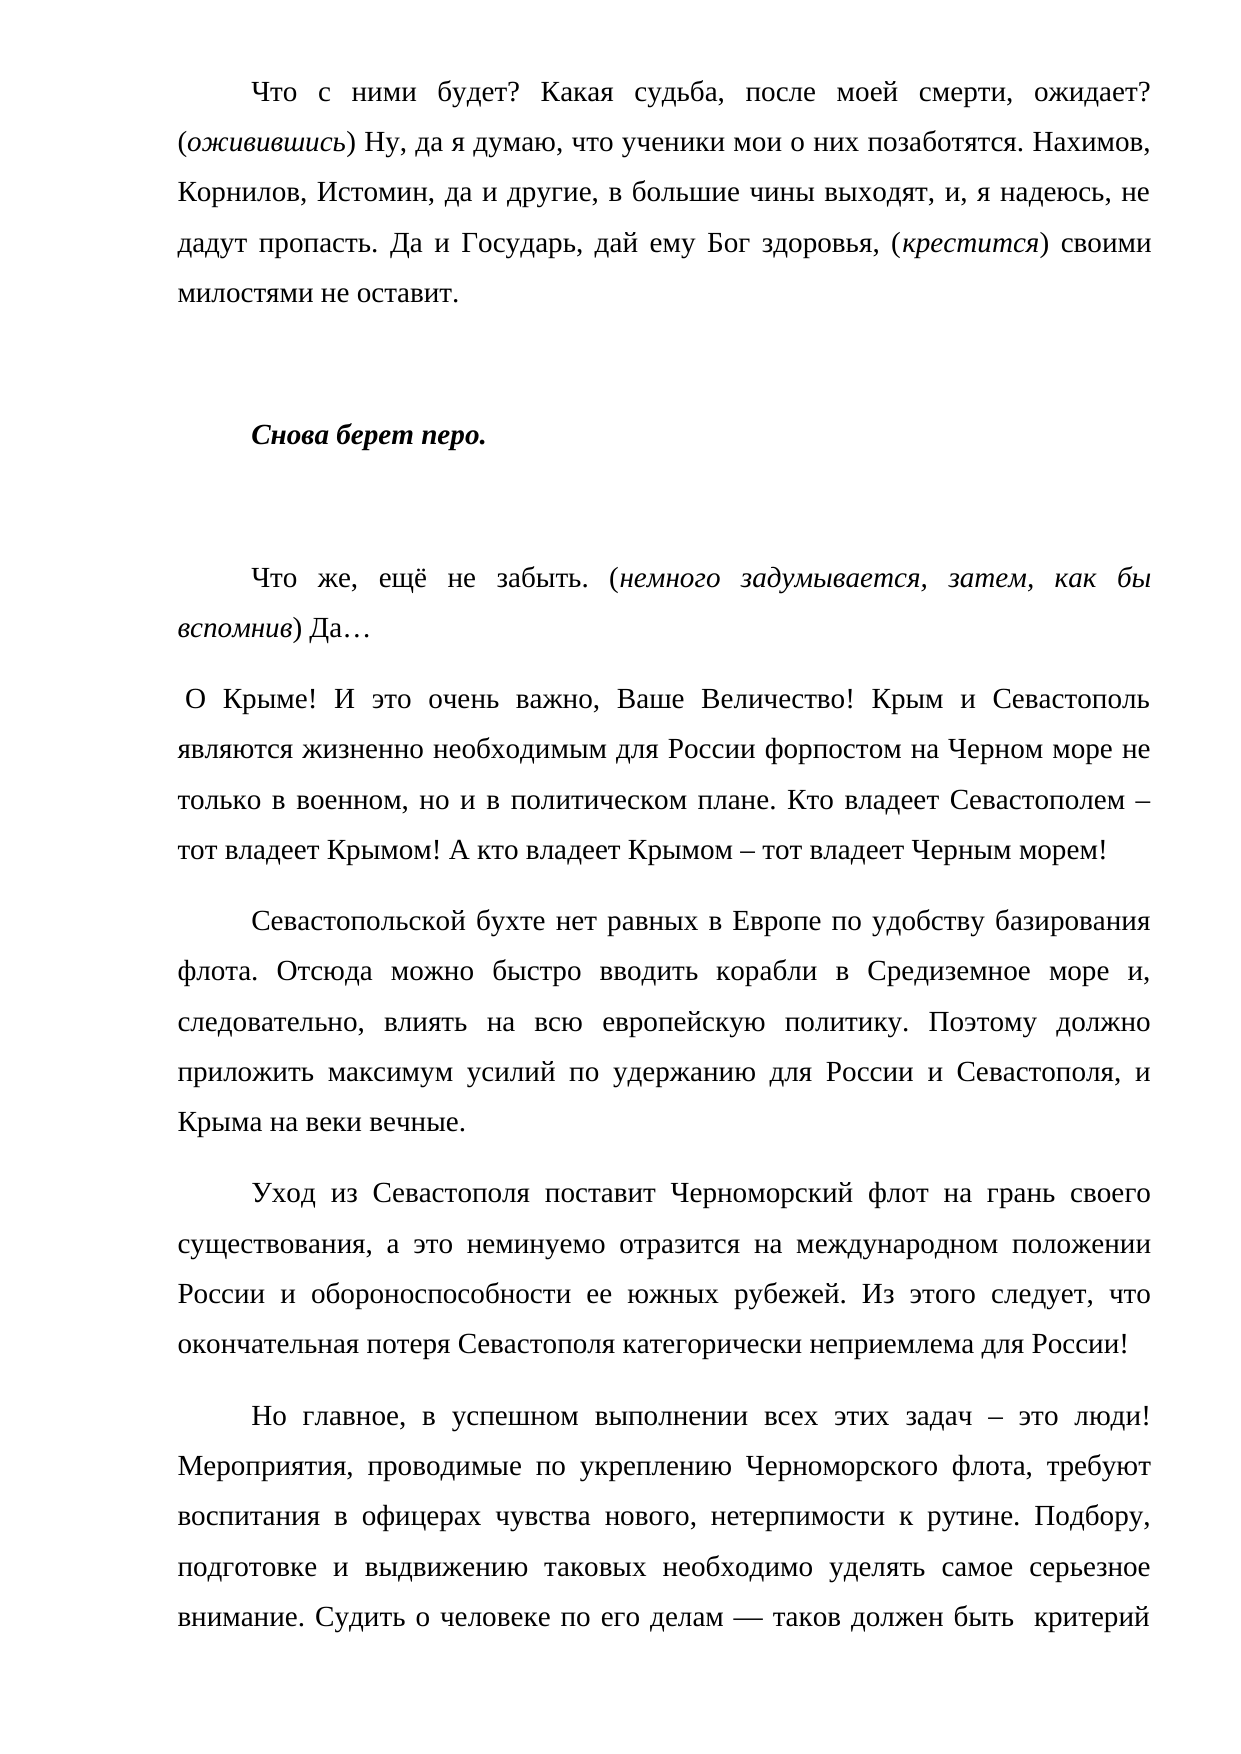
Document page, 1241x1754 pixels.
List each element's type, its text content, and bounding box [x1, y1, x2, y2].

text Что же, ещё не забыть. (немного задумывается, затем, как бы вспомнив) Да… [177, 560, 1152, 643]
text Севастопольской бухте нет равных в Европе по удобству базирования флота. Отсюда можно быстро вводить корабли в Средиземное море и, следовательно, влиять на всю европейскую политику. Поэтому должно приложить максимум усилий по удержанию для России и Севастополя, и Крыма на веки вечные. [177, 903, 1152, 1138]
text Снова берет перо. [177, 417, 1152, 451]
text Уход из Севастополя поставит Черноморский флот на грань своего существования, а это неминуемо отразится на международном положении России и обороноспособности ее южных рубежей. Из этого следует, что окончательная потеря Севастополя категорически неприемлема для России! [177, 1176, 1152, 1360]
text Что с ними будет? Какая судьба, после моей смерти, ожидает? (оживившись) Ну, да я думаю, что ученики мои о них позаботятся. Нахимов, Корнилов, Истомин, да и другие, в большие чины выходят, и, я надеюсь, не дадут пропасть. Да и Государь, дай ему Бог здоровья, (крестится) своими милостями не оставит. [177, 74, 1152, 309]
text О Крыме! И это очень важно, Ваше Величество! Крым и Севастополь являются жизненно необходимым для России форпостом на Черном море не только в военном, но и в политическом плане. Кто владеет Севастополем – тот владеет Крымом! А кто владеет Крымом – тот владеет Черным морем! [177, 681, 1152, 866]
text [177, 1398, 1152, 1632]
